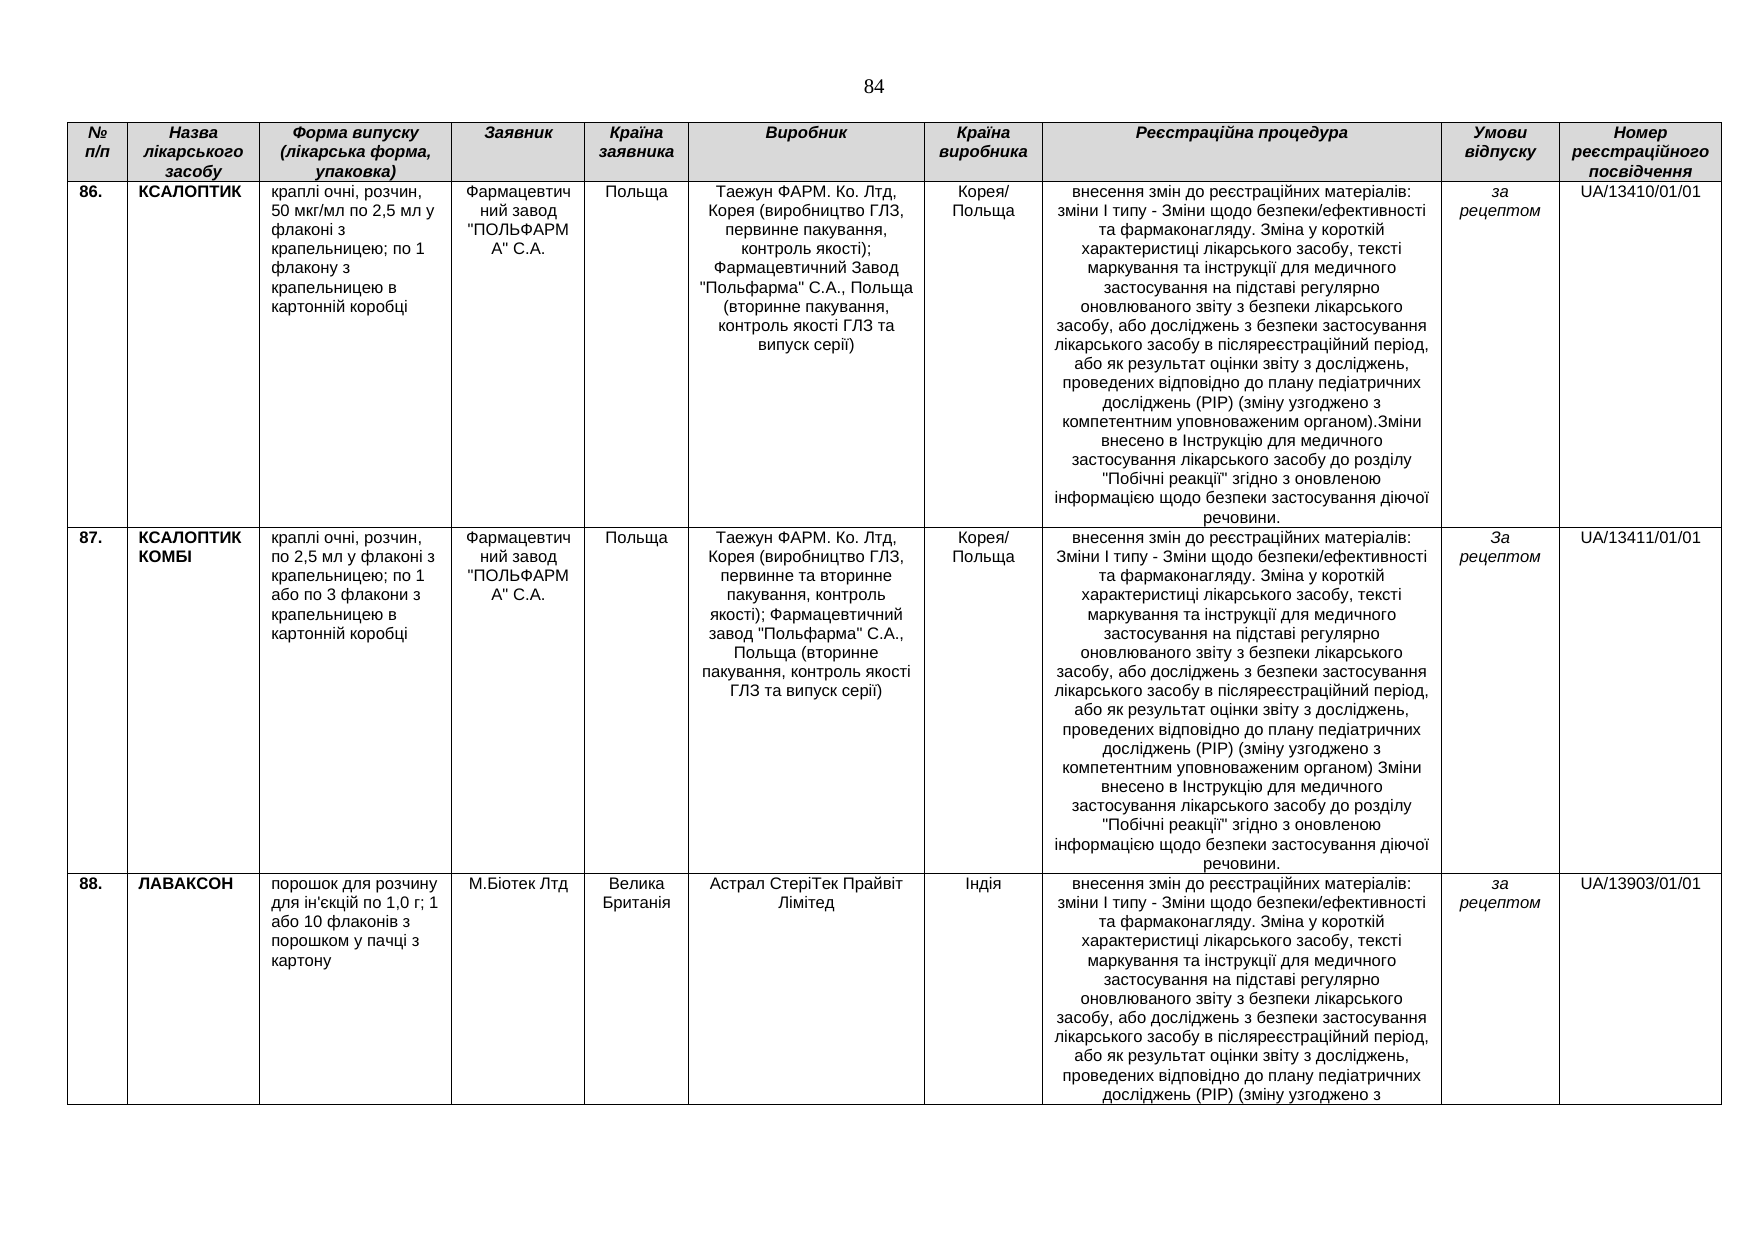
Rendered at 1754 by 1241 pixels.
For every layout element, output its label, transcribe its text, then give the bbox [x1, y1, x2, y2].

table_cell [68, 874, 127, 1104]
table_header Номер реєстраційного посвідчення [1560, 123, 1721, 181]
table_header Реєстраційна процедура [1043, 123, 1441, 181]
table_cell [68, 182, 127, 527]
table_cell внесення змін до реєстраційних матеріалів: Зміни І типу - Зміни щодо безпеки/ефективності та фармаконагляду. Зміна у короткій характеристиці лікарського засобу, тексті маркування та інструкції для медичного застосування на підставі регулярно оновлюваного звіту з безпеки лікарського засобу, або досліджень з безпеки застосування лікарського засобу в післяреєстраційний період, або як результат оцінки звіту з досліджень, проведених відповідно до плану педіатричних досліджень (РІР) (зміну узгоджено з компетентним уповноваженим органом) Зміни внесено в Інструкцію для медичного застосування лікарського засобу до розділу "Побічні реакції" згідно з оновленою інформацією щодо безпеки застосування діючої речовини. [1043, 528, 1441, 873]
table_cell за рецептом [1442, 874, 1559, 1104]
table_cell Корея/Польща [925, 182, 1042, 527]
table_cell Таежун ФАРМ. Ко. Лтд, Корея (виробництво ГЛЗ, первинне пакування, контроль якості); Фармацевтичний Завод "Польфарма" С.А., Польща (вторинне пакування, контроль якості ГЛЗ та випуск серії) [689, 182, 924, 527]
table_cell ЛАВАКСОН [128, 874, 259, 1104]
table_header Назва лікарського засобу [128, 123, 259, 181]
table_header Умови відпуску [1442, 123, 1559, 181]
table_header Форма випуску (лікарська форма, упаковка) [260, 123, 451, 181]
table_cell Польща [585, 528, 688, 873]
table_cell UA/13903/01/01 [1560, 874, 1721, 1104]
table_cell [68, 528, 127, 873]
table_cell UA/13410/01/01 [1560, 182, 1721, 527]
table_cell Індія [925, 874, 1042, 1104]
table_cell Фармацевтичний завод "ПОЛЬФАРМА" С.А. [452, 528, 584, 873]
table_cell порошок для розчину для ін'єкцій по 1,0 г; 1 або 10 флаконів з порошком у пачці з картону [260, 874, 451, 1104]
table_cell краплі очні, розчин, 50 мкг/мл по 2,5 мл у флаконі з крапельницею; по 1 флакону з крапельницею в картонній коробці [260, 182, 451, 527]
table_cell КСАЛОПТИК [128, 182, 259, 527]
table_cell Велика Британiя [585, 874, 688, 1104]
table_header № п/п [68, 123, 127, 181]
table_cell Фармацевтичний завод "ПОЛЬФАРМА" С.А. [452, 182, 584, 527]
table_cell КСАЛОПТИК КОМБІ [128, 528, 259, 873]
table_cell за рецептом [1442, 182, 1559, 527]
table_header Виробник [689, 123, 924, 181]
table_cell За рецептом [1442, 528, 1559, 873]
table_cell краплі очні, розчин, по 2,5 мл у флаконі з крапельницею; по 1 або по 3 флакони з крапельницею в картонній коробці [260, 528, 451, 873]
table_header Країна заявника [585, 123, 688, 181]
table_cell М.Біотек Лтд [452, 874, 584, 1104]
table_cell Астрал СтеріТек Прайвіт Лімітед [689, 874, 924, 1104]
table_cell Таежун ФАРМ. Ко. Лтд, Корея (виробництво ГЛЗ, первинне та вторинне пакування, контроль якості); Фармацевтичний завод "Польфарма" С.А., Польща (вторинне пакування, контроль якості ГЛЗ та випуск серії) [689, 528, 924, 873]
table_cell UA/13411/01/01 [1560, 528, 1721, 873]
table_header Країна виробника [925, 123, 1042, 181]
table_header Заявник [452, 123, 584, 181]
table_cell Корея/Польща [925, 528, 1042, 873]
table_cell внесення змін до реєстраційних матеріалів: зміни І типу - Зміни щодо безпеки/ефективності та фармаконагляду. Зміна у короткій характеристиці лікарського засобу, тексті маркування та інструкції для медичного застосування на підставі регулярно оновлюваного звіту з безпеки лікарського засобу, або досліджень з безпеки застосування лікарського засобу в післяреєстраційний період, або як результат оцінки звіту з досліджень, проведених відповідно до плану педіатричних досліджень (РІР) (зміну узгоджено з компетентним уповноваженим органом).Зміни внесено в Інструкцію для медичного застосування лікарського засобу до розділу "Побічні реакції" згідно з оновленою інформацією щодо безпеки застосування діючої речовини. [1043, 182, 1441, 527]
table_cell Польща [585, 182, 688, 527]
